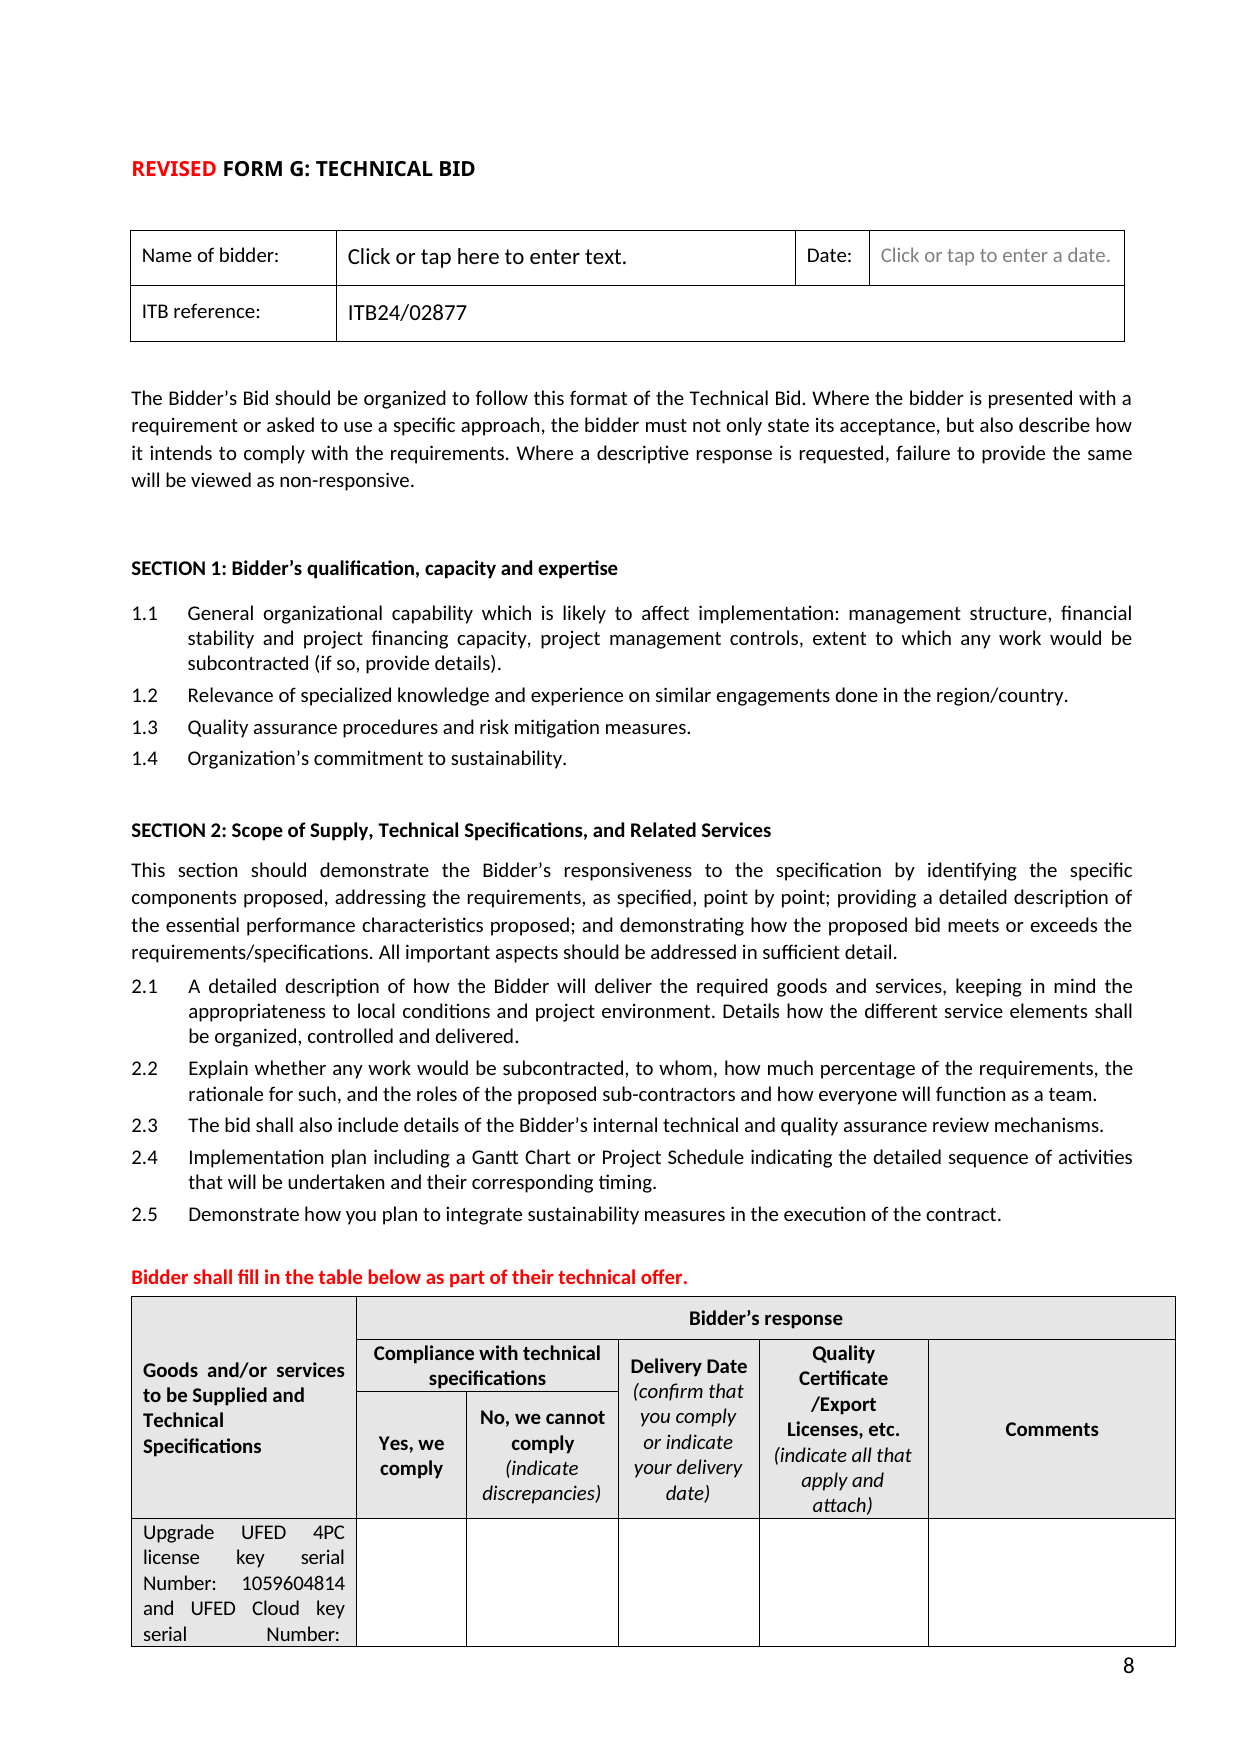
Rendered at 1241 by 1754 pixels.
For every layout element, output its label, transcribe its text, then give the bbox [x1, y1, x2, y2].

text Bidder shall fill in the table below as part of their technical offer. [131, 1264, 1134, 1290]
table_cell ITB reference: [131, 286, 336, 341]
table_cell Quality Certificate /Export Licenses, etc. (indicate all that apply and attach) [760, 1340, 928, 1518]
table_cell [357, 1519, 466, 1646]
list Implementation plan including a Gantt Chart or Project Schedule indicating the detailed sequence of activities that will be undertaken and their corresponding timing. [131, 1144, 1134, 1195]
list The bid shall also include details of the Bidder’s internal technical and quality assurance review mechanisms. [131, 1112, 1134, 1138]
list A detailed description of how the Bidder will deliver the required goods and services, keeping in mind the appropriateness to local conditions and project environment. Details how the different service elements shall be organized, controlled and delivered. [131, 973, 1134, 1049]
text SECTION 2: Scope of Supply, Technical Specifications, and Related Services [131, 817, 1134, 842]
table_cell Comments [929, 1340, 1175, 1518]
table_cell [467, 1519, 618, 1646]
text SECTION 1: Bidder’s qualification, capacity and expertise [131, 556, 1134, 581]
table_header Bidder’s response [357, 1297, 1175, 1339]
table_cell [929, 1519, 1175, 1646]
table_cell No, we cannot comply (indicate discrepancies) [467, 1392, 618, 1518]
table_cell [132, 1519, 356, 1646]
text This section should demonstrate the Bidder’s responsiveness to the specification by identifying the specific components proposed, addressing the requirements, as specified, point by point; providing a detailed description of the essential performance characteristics proposed; and demonstrating how the proposed bid meets or exceeds the requirements/specifications. All important aspects should be addressed in sufficient detail. [131, 857, 1134, 964]
table_header Date: [796, 231, 869, 285]
table_cell [619, 1519, 759, 1646]
list General organizational capability which is likely to affect implementation: management structure, financial stability and project financing capacity, project management controls, extent to which any work would be subcontracted (if so, provide details). [131, 600, 1134, 676]
list Quality assurance procedures and risk mitigation measures. [131, 714, 1134, 739]
table_cell [760, 1519, 928, 1646]
list Relevance of specialized knowledge and experience on similar engagements done in the region/country. [131, 682, 1134, 708]
table_cell Compliance with technical specifications [357, 1340, 618, 1391]
table_cell Delivery Date (confirm that you comply or indicate your delivery date) [619, 1340, 759, 1518]
subtitle REVISED FORM G: TECHNICAL BID [131, 154, 1134, 183]
table_header Name of bidder: [131, 231, 336, 285]
table_cell Yes, we comply [357, 1392, 466, 1518]
list Explain whether any work would be subcontracted, to whom, how much percentage of the requirements, the rationale for such, and the roles of the proposed sub-contractors and how everyone will function as a team. [131, 1055, 1134, 1106]
list Demonstrate how you plan to integrate sustainability measures in the execution of the contract. [131, 1201, 1134, 1227]
text The Bidder’s Bid should be organized to follow this format of the Technical Bid. Where the bidder is presented with a requirement or asked to use a specific approach, the bidder must not only state its acceptance, but also describe how it intends to comply with the requirements. Where a descriptive response is requested, failure to provide the same will be viewed as non-responsive. [131, 385, 1134, 493]
list Organization’s commitment to sustainability. [131, 746, 1134, 771]
table_header Goods and/or services to be Supplied and Technical Specifications [132, 1297, 356, 1518]
